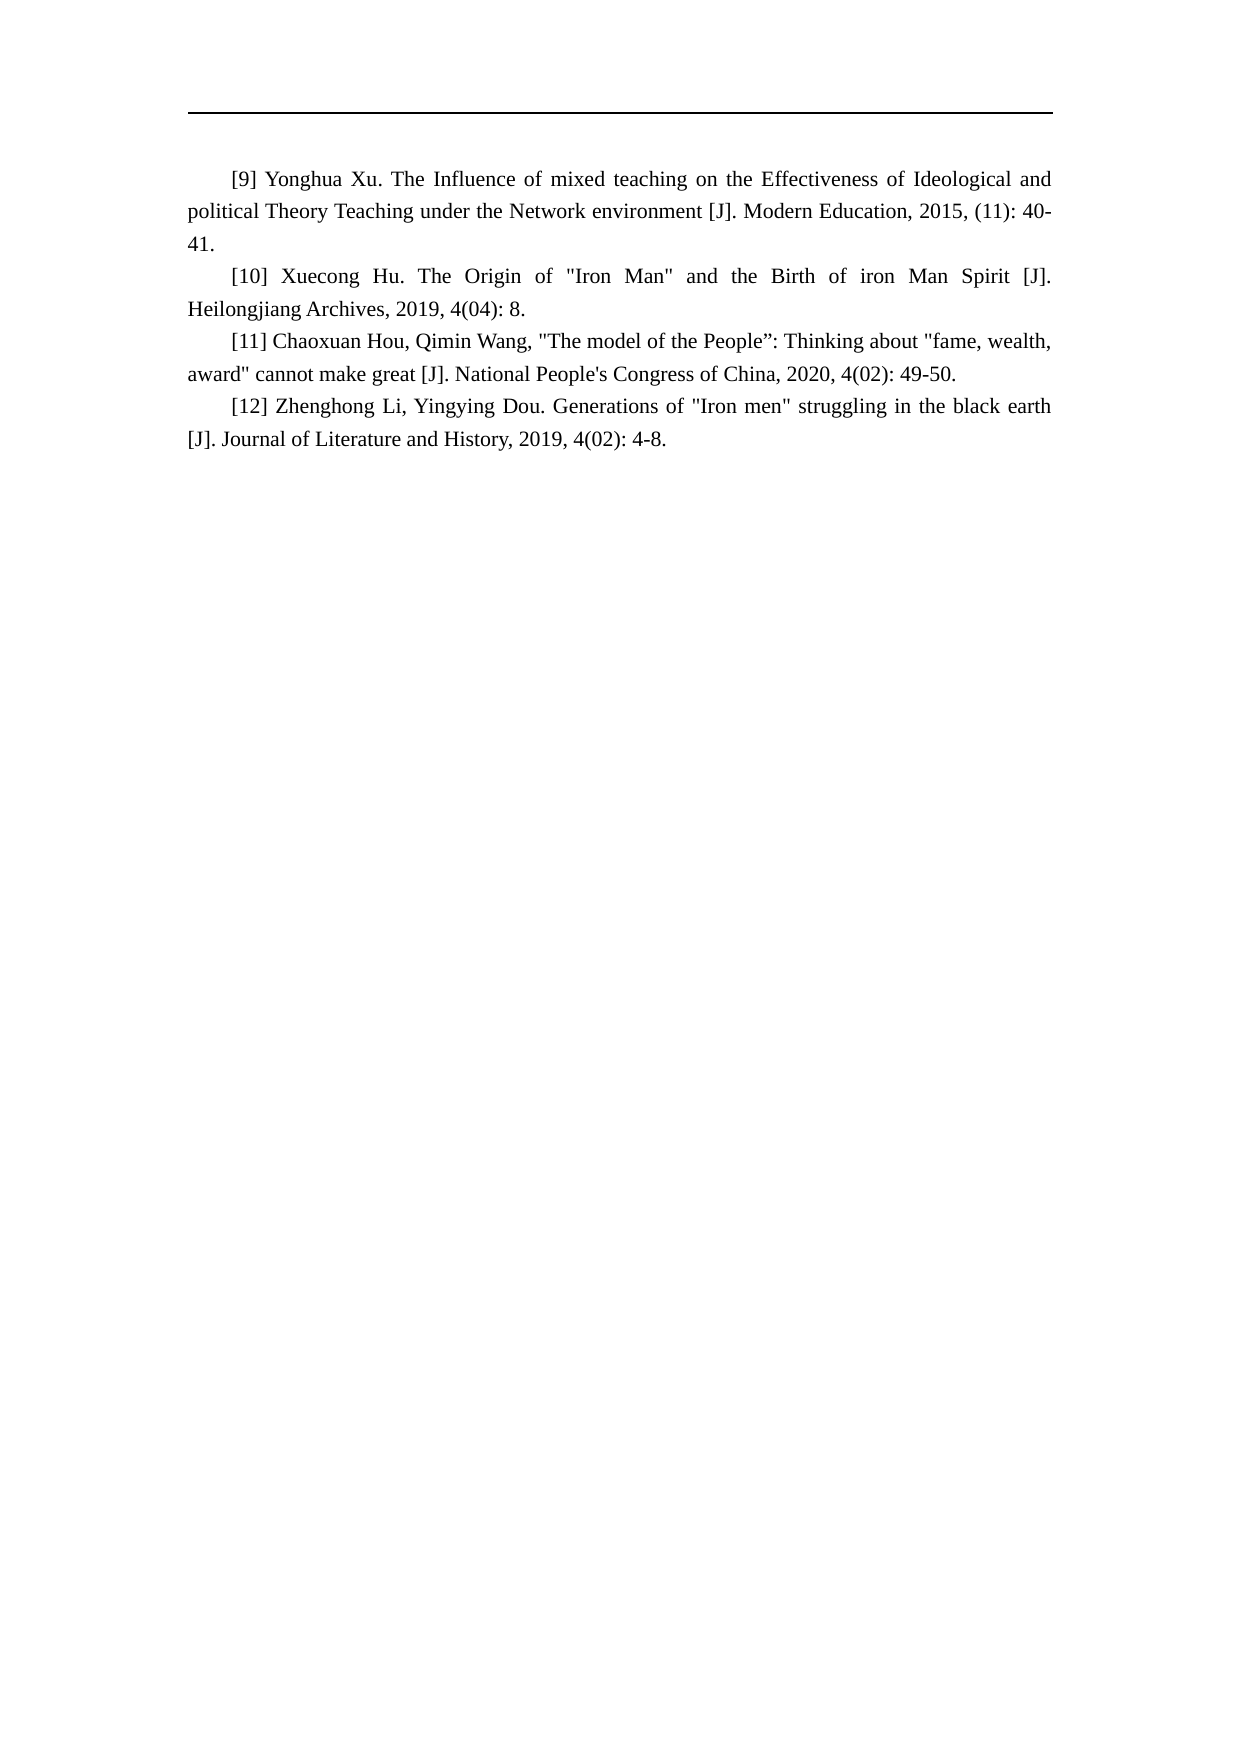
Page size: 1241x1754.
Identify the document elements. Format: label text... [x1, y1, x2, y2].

text [11] Chaoxuan Hou, Qimin Wang, "The model of the People”: Thinking about "fame, wealth, award" cannot make great [J]. National People's Congress of China, 2020, 4(02): 49-50. [187, 324, 1053, 389]
text [12] Zhenghong Li, Yingying Dou. Generations of "Iron men" struggling in the black earth [J]. Journal of Literature and History, 2019, 4(02): 4-8. [187, 389, 1053, 454]
text [9] Yonghua Xu. The Influence of mixed teaching on the Effectiveness of Ideological and political Theory Teaching under the Network environment [J]. Modern Education, 2015, (11): 40-41. [187, 162, 1053, 259]
text [10] Xuecong Hu. The Origin of "Iron Man" and the Birth of iron Man Spirit [J]. Heilongjiang Archives, 2019, 4(04): 8. [187, 259, 1053, 324]
